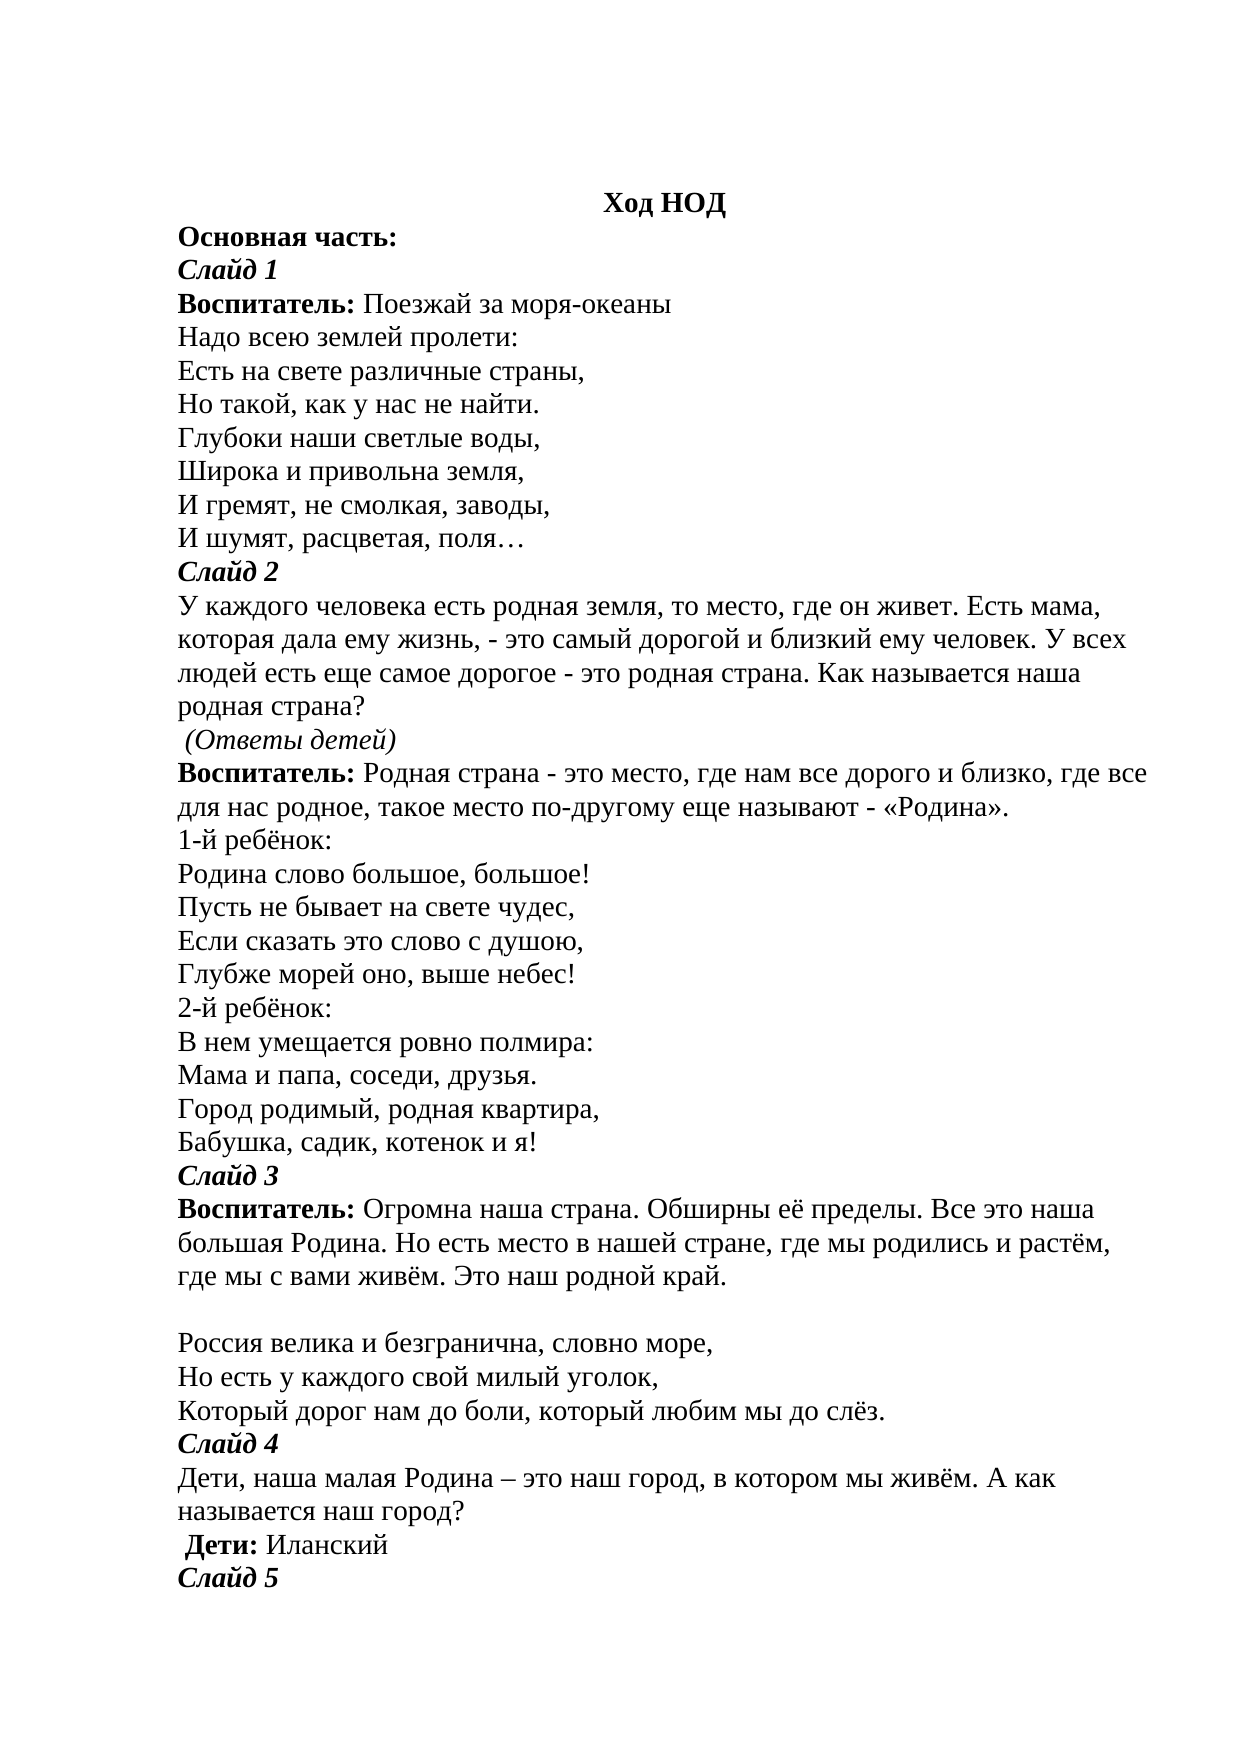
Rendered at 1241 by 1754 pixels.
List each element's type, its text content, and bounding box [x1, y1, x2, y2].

text Дети: Иланский [177, 1527, 1152, 1560]
text Основная часть: [177, 219, 1152, 252]
text Который дорог нам до боли, который любим мы до слёз. [177, 1393, 1152, 1426]
text 2-й ребёнок: В нем умещается ровно полмира: Мама и папа, соседи, друзья. Город родимый, родная квартира, Бабушка, садик, котенок и я! Слайд 3 [177, 990, 1152, 1191]
text Воспитатель: Огромна наша страна. Обширны её пределы. Все это наша большая Родина. Но есть место в нашей стране, где мы родились и растём, где мы с вами живём. Это наш родной край. [177, 1191, 1152, 1292]
text Слайд 1 [177, 252, 1152, 286]
text И шумят, расцветая, поля… [177, 521, 1152, 554]
text Слайд 5 [177, 1560, 1152, 1594]
text Слайд 2 [177, 554, 1152, 588]
text Воспитатель: Поезжай за моря-океаны [177, 286, 1152, 319]
text 1-й ребёнок: Родина слово большое, большое! Пусть не бывает на свете чудес, Если сказать это слово с душою, Глубже морей оно, выше небес! [177, 822, 1152, 990]
text Россия велика и безгранична, словно море, [177, 1326, 1152, 1359]
text Широка и привольна земля, [177, 453, 1152, 487]
text Надо всею землей пролети: [177, 319, 1152, 353]
text Но такой, как у нас не найти. [177, 386, 1152, 420]
text Есть на свете различные страны, [177, 353, 1152, 386]
text (Ответы детей) [177, 722, 1152, 755]
text У каждого человека есть родная земля, то место, где он живет. Есть мама, которая дала ему жизнь, - это самый дорогой и близкий ему человек. У всех людей есть еще самое дорогое - это родная страна. Как называется наша родная страна? [177, 588, 1152, 722]
text Воспитатель: Родная страна - это место, где нам все дорого и близко, где все для нас родное, такое место по-другому еще называют - «Родина». [177, 755, 1152, 822]
text Ход НОД [177, 185, 1152, 219]
text Но есть у каждого свой милый уголок, [177, 1359, 1152, 1393]
text И гремят, не смолкая, заводы, [177, 487, 1152, 521]
text Глубоки наши светлые воды, [177, 420, 1152, 453]
text Слайд 4 Дети, наша малая Родина – это наш город, в котором мы живём. А как называется наш город? [177, 1426, 1152, 1527]
